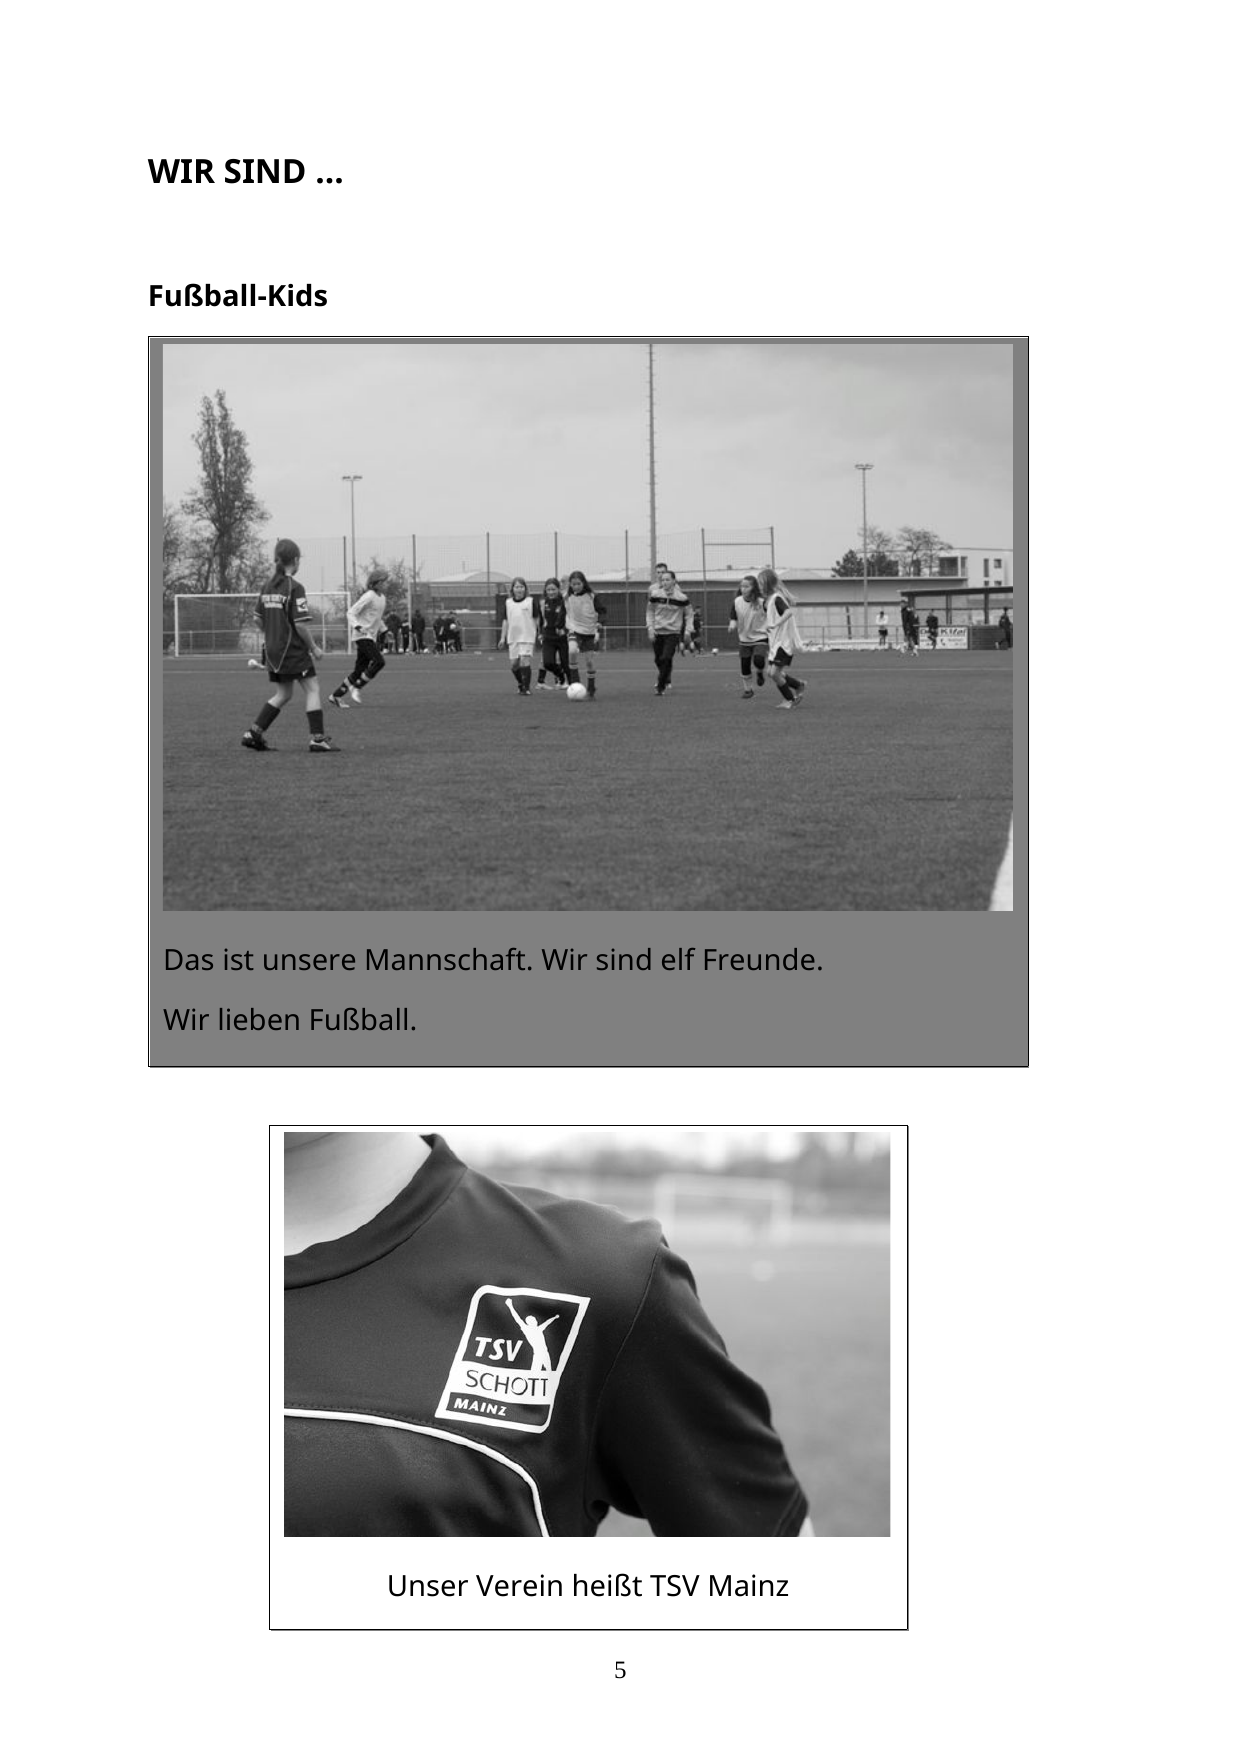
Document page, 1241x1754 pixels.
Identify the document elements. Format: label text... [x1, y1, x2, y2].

text LingoWIR SIND ... [148, 148, 1092, 193]
text Fußball-Kids [148, 275, 1092, 315]
picture [162, 344, 1013, 911]
picture [284, 1132, 891, 1537]
